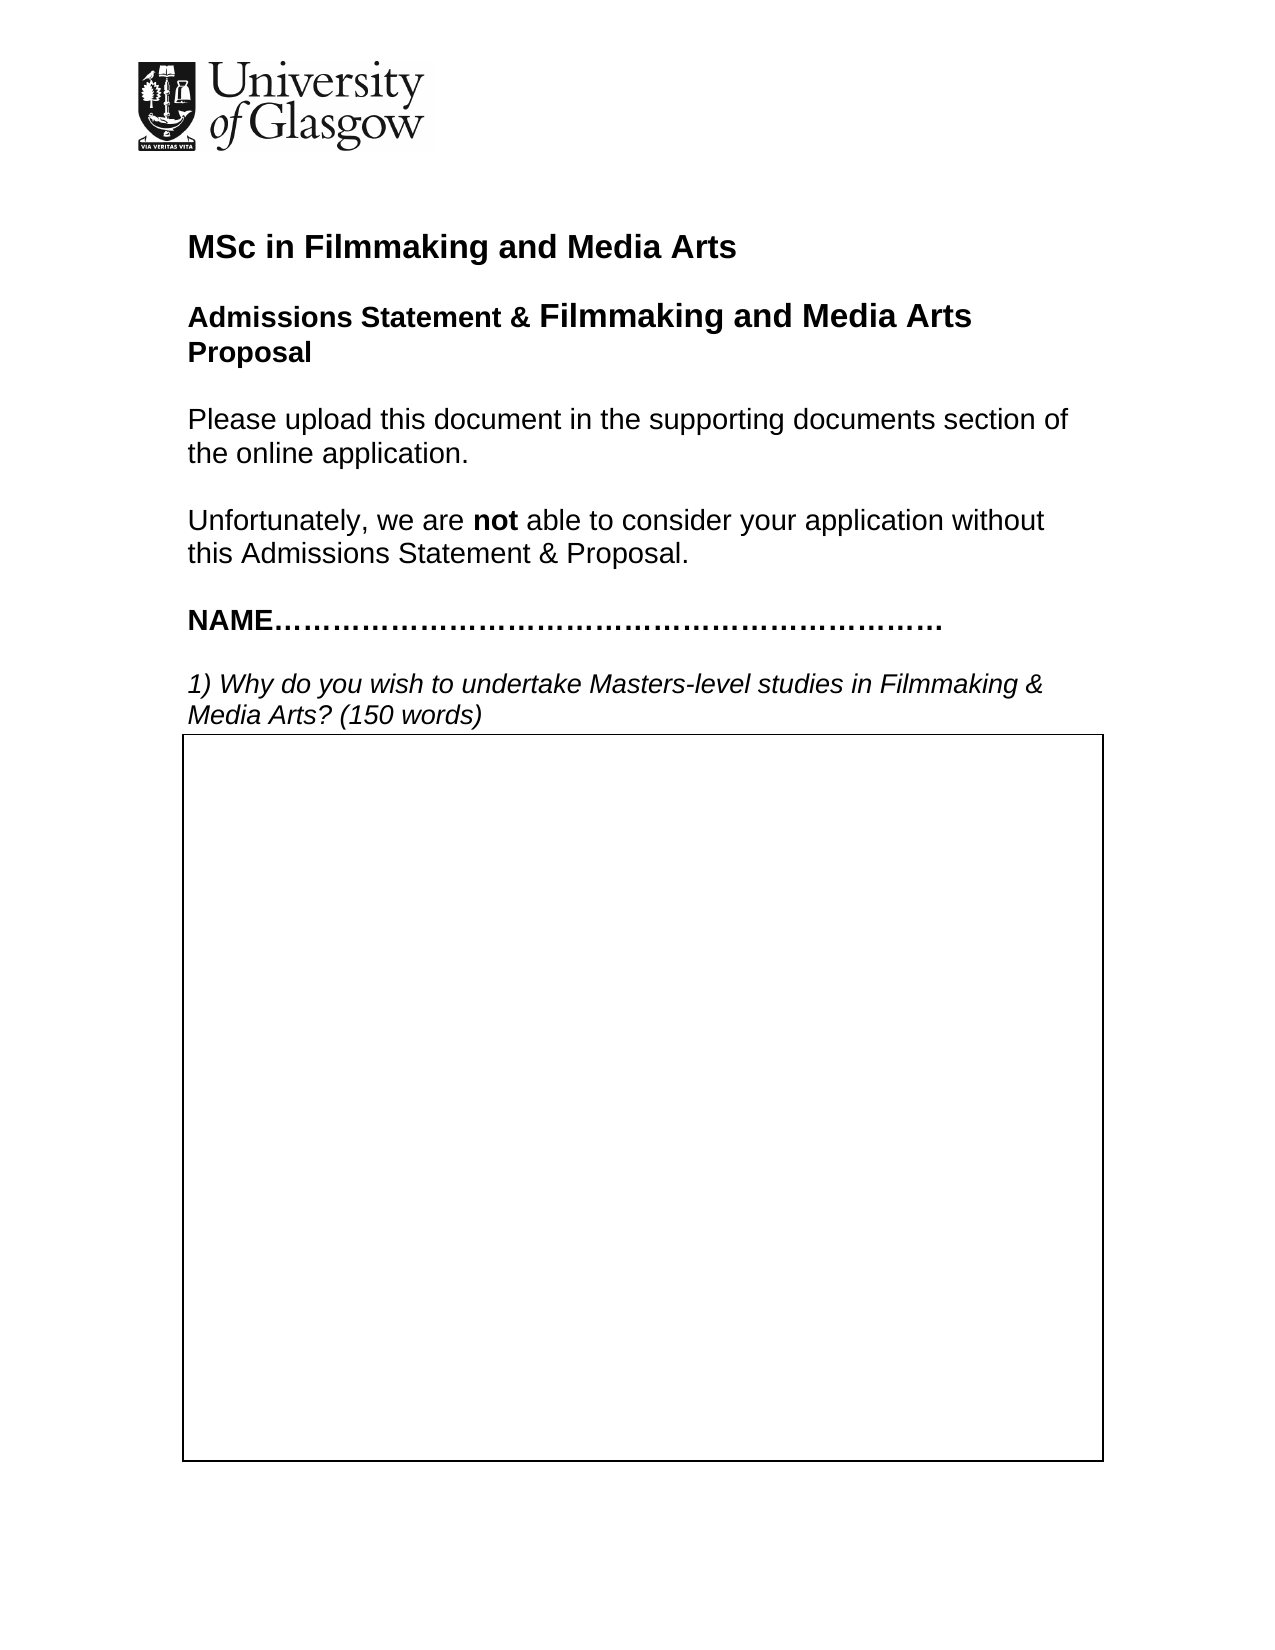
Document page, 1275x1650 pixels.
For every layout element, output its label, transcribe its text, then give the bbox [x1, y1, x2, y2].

text MSc in Filmmaking and Media Arts [187, 227, 1087, 265]
text Please upload this document in the supporting documents section of the online application. [187, 402, 1087, 469]
text Unfortunately, we are not able to consider your application without this Admissions Statement & Proposal. [187, 503, 1087, 570]
text Admissions Statement & Filmmaking and Media Arts [187, 297, 1087, 335]
text Proposal [187, 335, 1087, 368]
picture [138, 61, 437, 151]
text 1) Why do you wish to undertake Masters-level studies in Filmmaking & Media Arts? (150 words) [187, 668, 1087, 731]
text NAME…………………………………………………………… [187, 603, 1087, 637]
